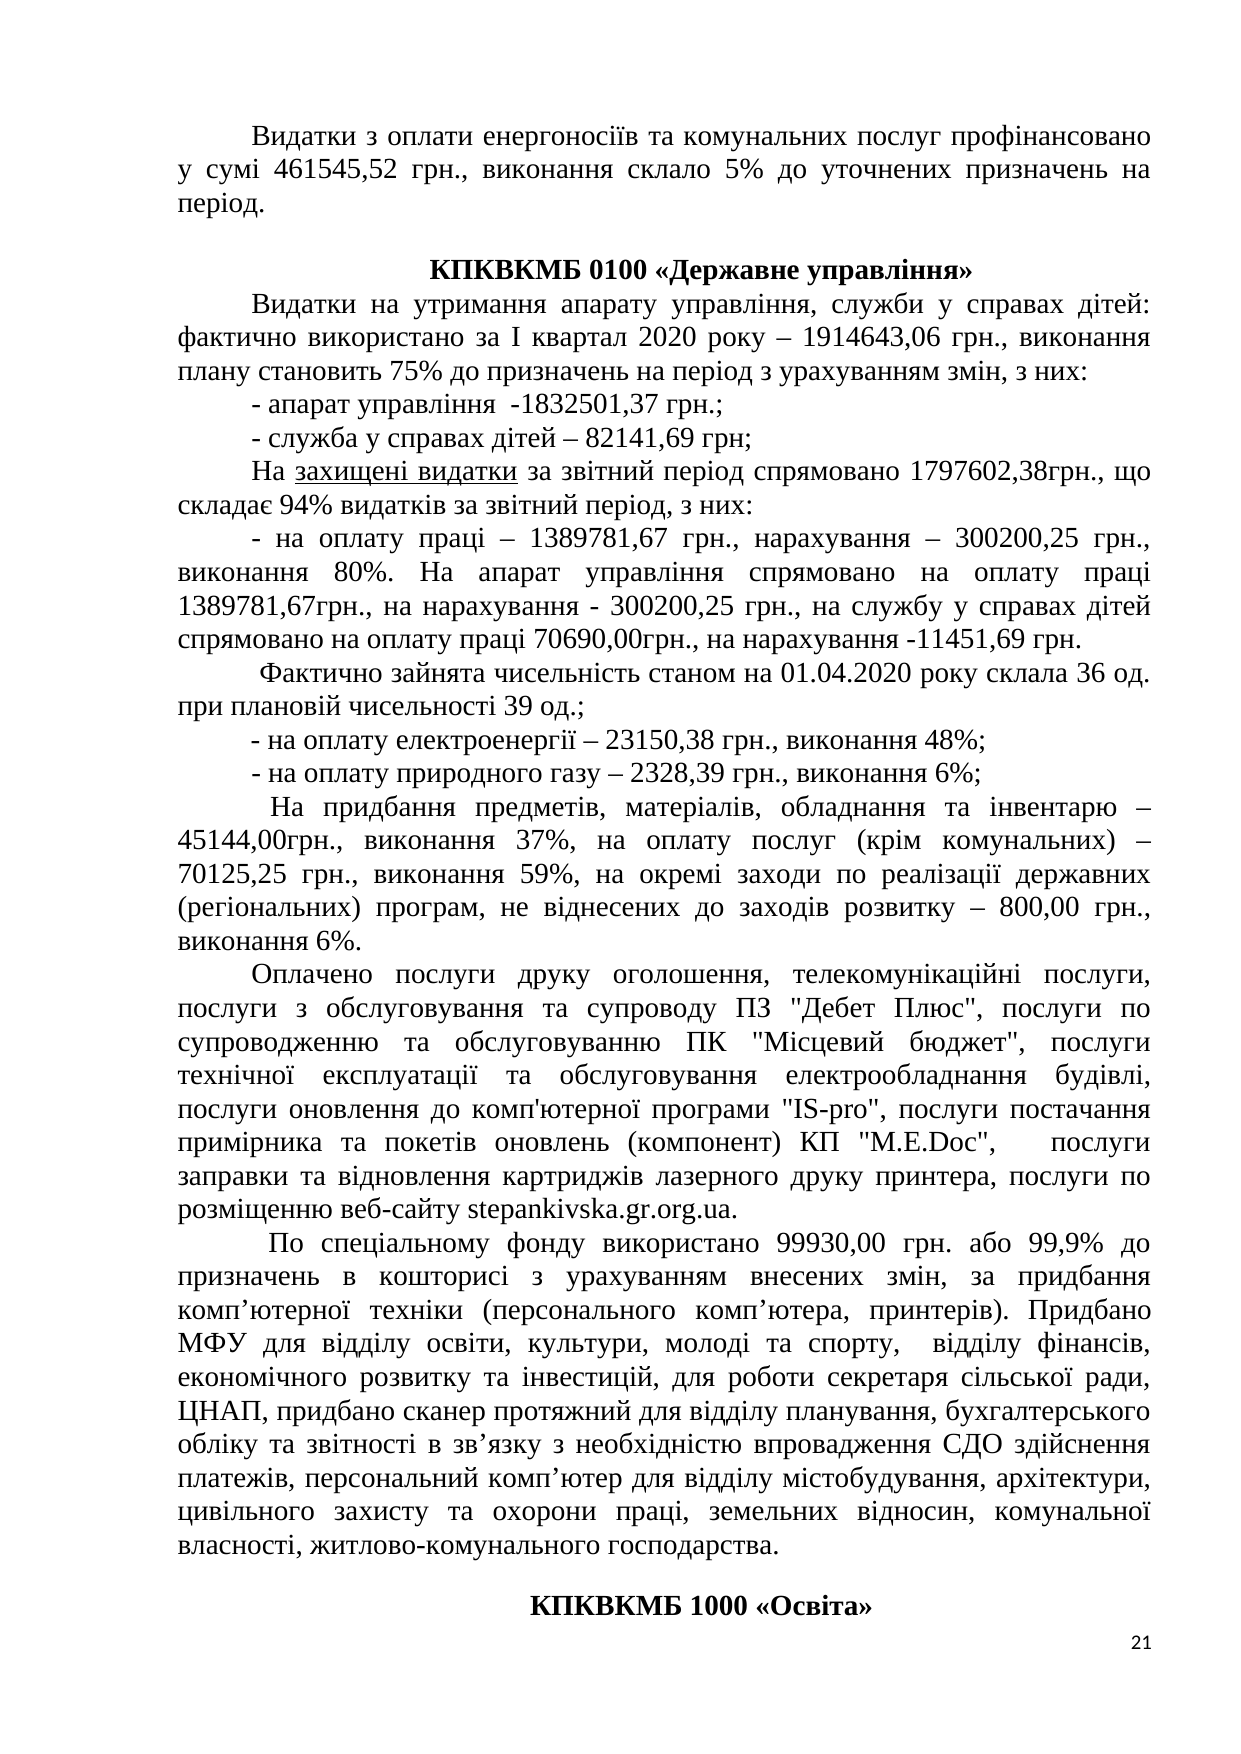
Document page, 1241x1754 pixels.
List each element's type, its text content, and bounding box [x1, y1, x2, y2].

text На захищені видатки за звітний період спрямовано 1797602,38грн., що складає 94% видатків за звітний період, з них: [177, 453, 1152, 521]
text Фактично зайнята чисельність станом на 01.04.2020 року склала 36 од. при плановій чисельності 39 од.; [177, 655, 1152, 722]
text Видатки на утримання апарату управління, служби у справах дітей: фактично використано за І квартал 2020 року – 1914643,06 грн., виконання плану становить 75% до призначень на період з урахуванням змін, з них: [177, 286, 1152, 386]
text КПКВКМБ 1000 «Освіта» [177, 1588, 1152, 1622]
text Оплачено послуги друку оголошення, телекомунікаційні послуги, послуги з обслуговування та супроводу ПЗ "Дебет Плюс", послуги по супроводженню та обслуговуванню ПК "Мiсцевий бюджет", послуги технічної експлуатації та обслуговування електрообладнання будівлі, послуги оновлення до комп'ютерної програми "IS-prо", послуги постачання примiрника та покетiв оновлень (компонент) КП "M.E.Doc", послуги заправки та вiдновлення картриджiв лазерного друку принтера, послуги по розмiщенню веб-сайту stepankivska.gr.org.ua. [177, 957, 1152, 1225]
text - служба у справах дітей – 82141,69 грн; [177, 420, 1152, 453]
text На придбання предметів, матеріалів, обладнання та інвентарю – 45144,00грн., виконання 37%, на оплату послуг (крім комунальних) – 70125,25 грн., виконання 59%, на окремі заходи по реалізації державних (регіональних) програм, не віднесених до заходів розвитку – 800,00 грн., виконання 6%. [177, 789, 1152, 957]
text КПКВКМБ 0100 «Державне управління» [177, 252, 1152, 286]
text Видатки з оплати енергоносіїв та комунальних послуг профінансовано у сумі 461545,52 грн., виконання склало 5% до уточнених призначень на період. [177, 118, 1152, 219]
text По спеціальному фонду використано 99930,00 грн. або 99,9% до призначень в кошторисі з урахуванням внесених змін, за придбання комп’ютерної техніки (персонального комп’ютера, принтерів). Придбано МФУ для відділу освіти, культури, молоді та спорту, відділу фінансів, економічного розвитку та інвестицій, для роботи секретаря сільської ради, ЦНАП, придбано сканер протяжний для відділу планування, бухгалтерського обліку та звітності в зв’язку з необхідністю впровадження СДО здійснення платежів, персональний комп’ютер для відділу містобудування, архітектури, цивільного захисту та охорони праці, земельних відносин, комунальної власності, житлово-комунального господарства. [177, 1225, 1152, 1560]
text - на оплату природного газу – 2328,39 грн., виконання 6%; [177, 755, 1152, 789]
text - на оплату праці – 1389781,67 грн., нарахування – 300200,25 грн., виконання 80%. На апарат управління спрямовано на оплату праці 1389781,67грн., на нарахування - 300200,25 грн., на службу у справах дітей спрямовано на оплату праці 70690,00грн., на нарахування -11451,69 грн. [177, 521, 1152, 655]
text - на оплату електроенергії – 23150,38 грн., виконання 48%; [207, 722, 1152, 755]
text - апарат управління -1832501,37 грн.; [177, 386, 1152, 420]
